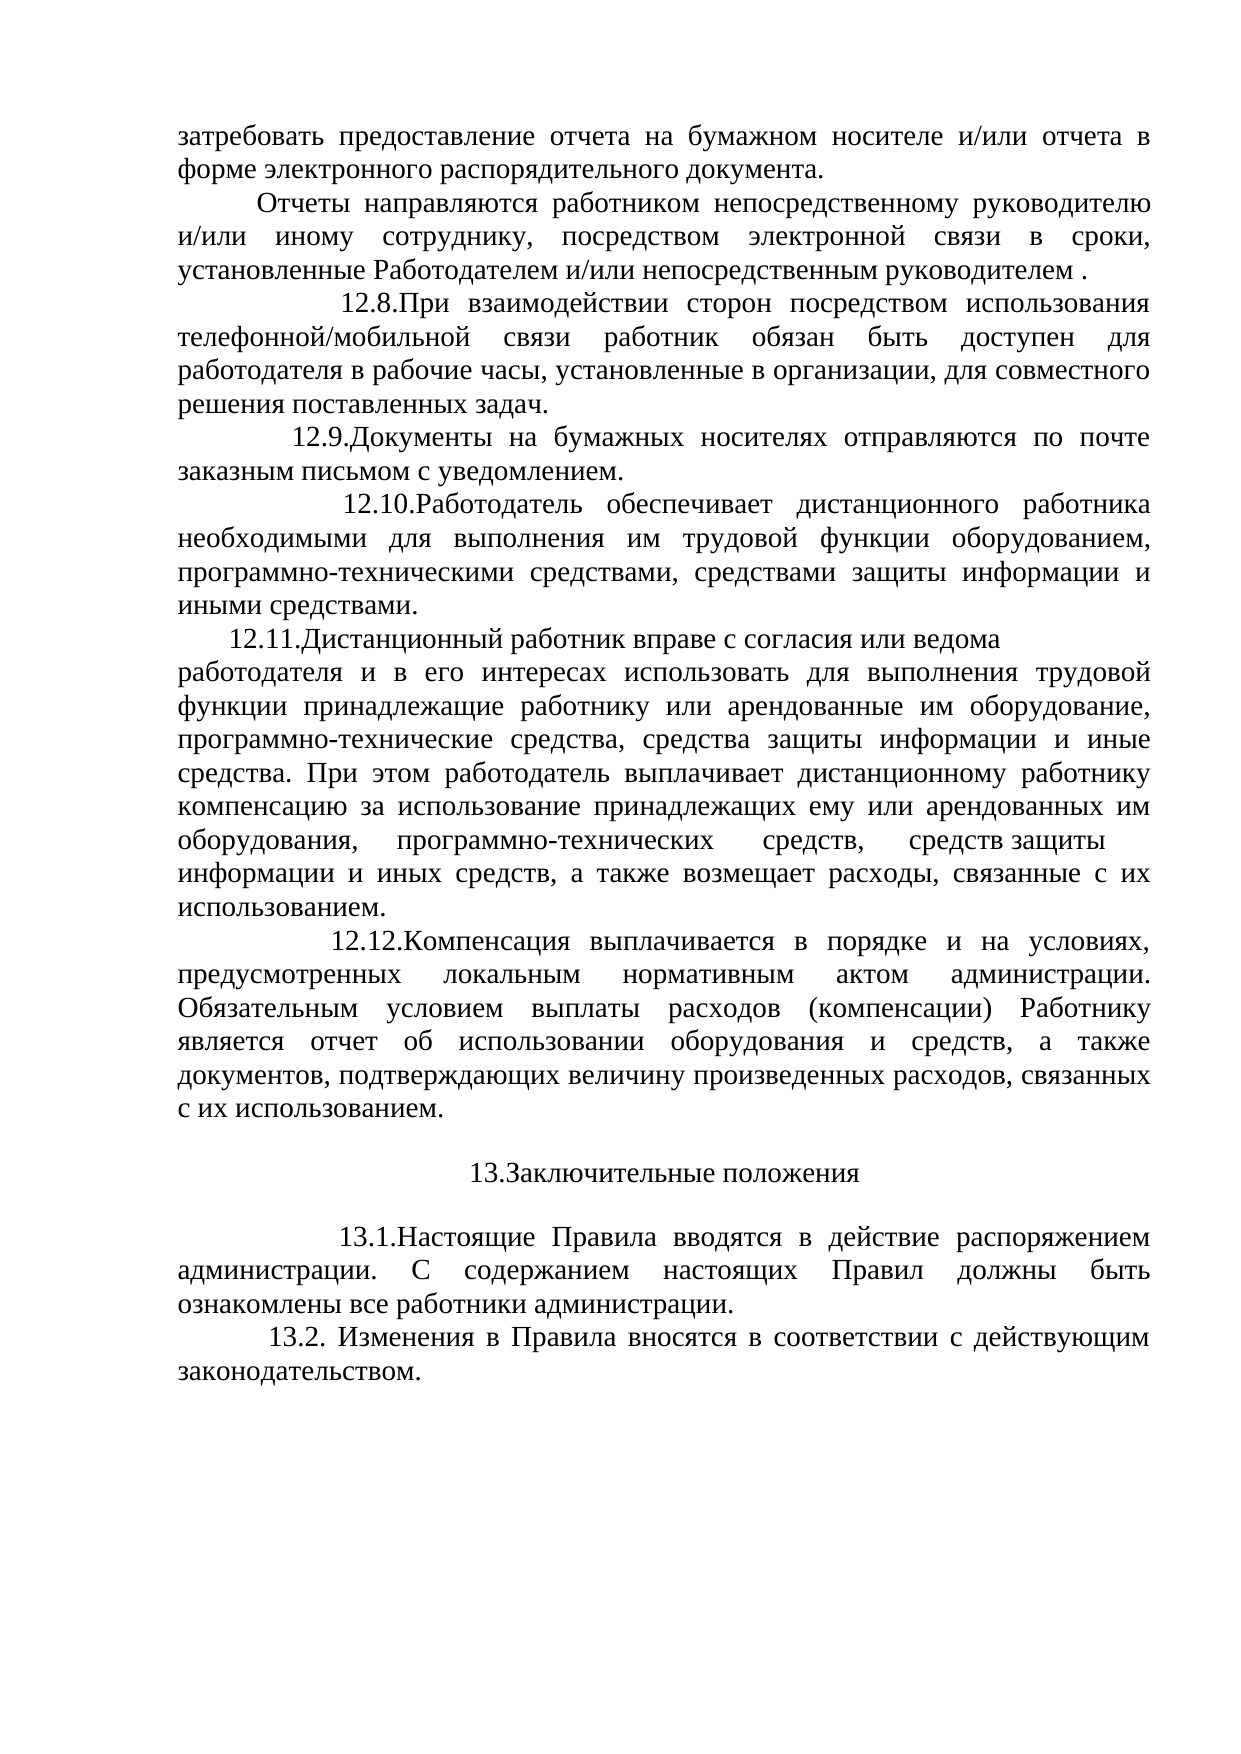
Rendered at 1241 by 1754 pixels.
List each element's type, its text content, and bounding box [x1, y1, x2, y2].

text 12.8.При взаимодействии сторон посредством использования телефонной/мобильной связи работник обязан быть доступен для работодателя в рабочие часы, установленные в организации, для совместного решения поставленных задач. [177, 286, 1152, 420]
text работодателя и в его интересах использовать для выполнения трудовой функции принадлежащие работнику или арендованные им оборудование, программно-технические средства, средства защиты информации и иные средства. При этом работодатель выплачивает дистанционному работнику компенсацию за использование принадлежащих ему или арендованных им оборудования, программно-технических средств, средств защиты [177, 655, 1152, 856]
text 12.11.Дистанционный работник вправе с согласия или ведома [177, 621, 1152, 655]
text 12.10.Работодатель обеспечивает дистанционного работника необходимыми для выполнения им трудовой функции оборудованием, программно-техническими средствами, средствами защиты информации и иными средствами. [177, 487, 1152, 621]
text Отчеты направляются работником непосредственному руководителю и/или иному сотруднику, посредством электронной связи в сроки, установленные Работодателем и/или непосредственным руководителем . [177, 185, 1152, 286]
text 13.1.Настоящие Правила вводятся в действие распоряжением администрации. С содержанием настоящих Правил должны быть ознакомлены все работники администрации. [177, 1219, 1152, 1320]
text 13.Заключительные положения [177, 1159, 1152, 1188]
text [177, 118, 1152, 185]
text 13.2. Изменения в Правила вносятся в соответствии с действующим законодательством. [177, 1320, 1152, 1387]
text 12.9.Документы на бумажных носителях отправляются по почте заказным письмом с уведомлением. [177, 420, 1152, 487]
text информации и иных средств, а также возмещает расходы, связанные с их использованием. [177, 856, 1152, 923]
text 12.12.Компенсация выплачивается в порядке и на условиях, предусмотренных локальным нормативным актом администрации. Обязательным условием выплаты расходов (компенсации) Работнику является отчет об использовании оборудования и средств, а также документов, подтверждающих величину произведенных расходов, связанных с их использованием. [177, 923, 1152, 1124]
